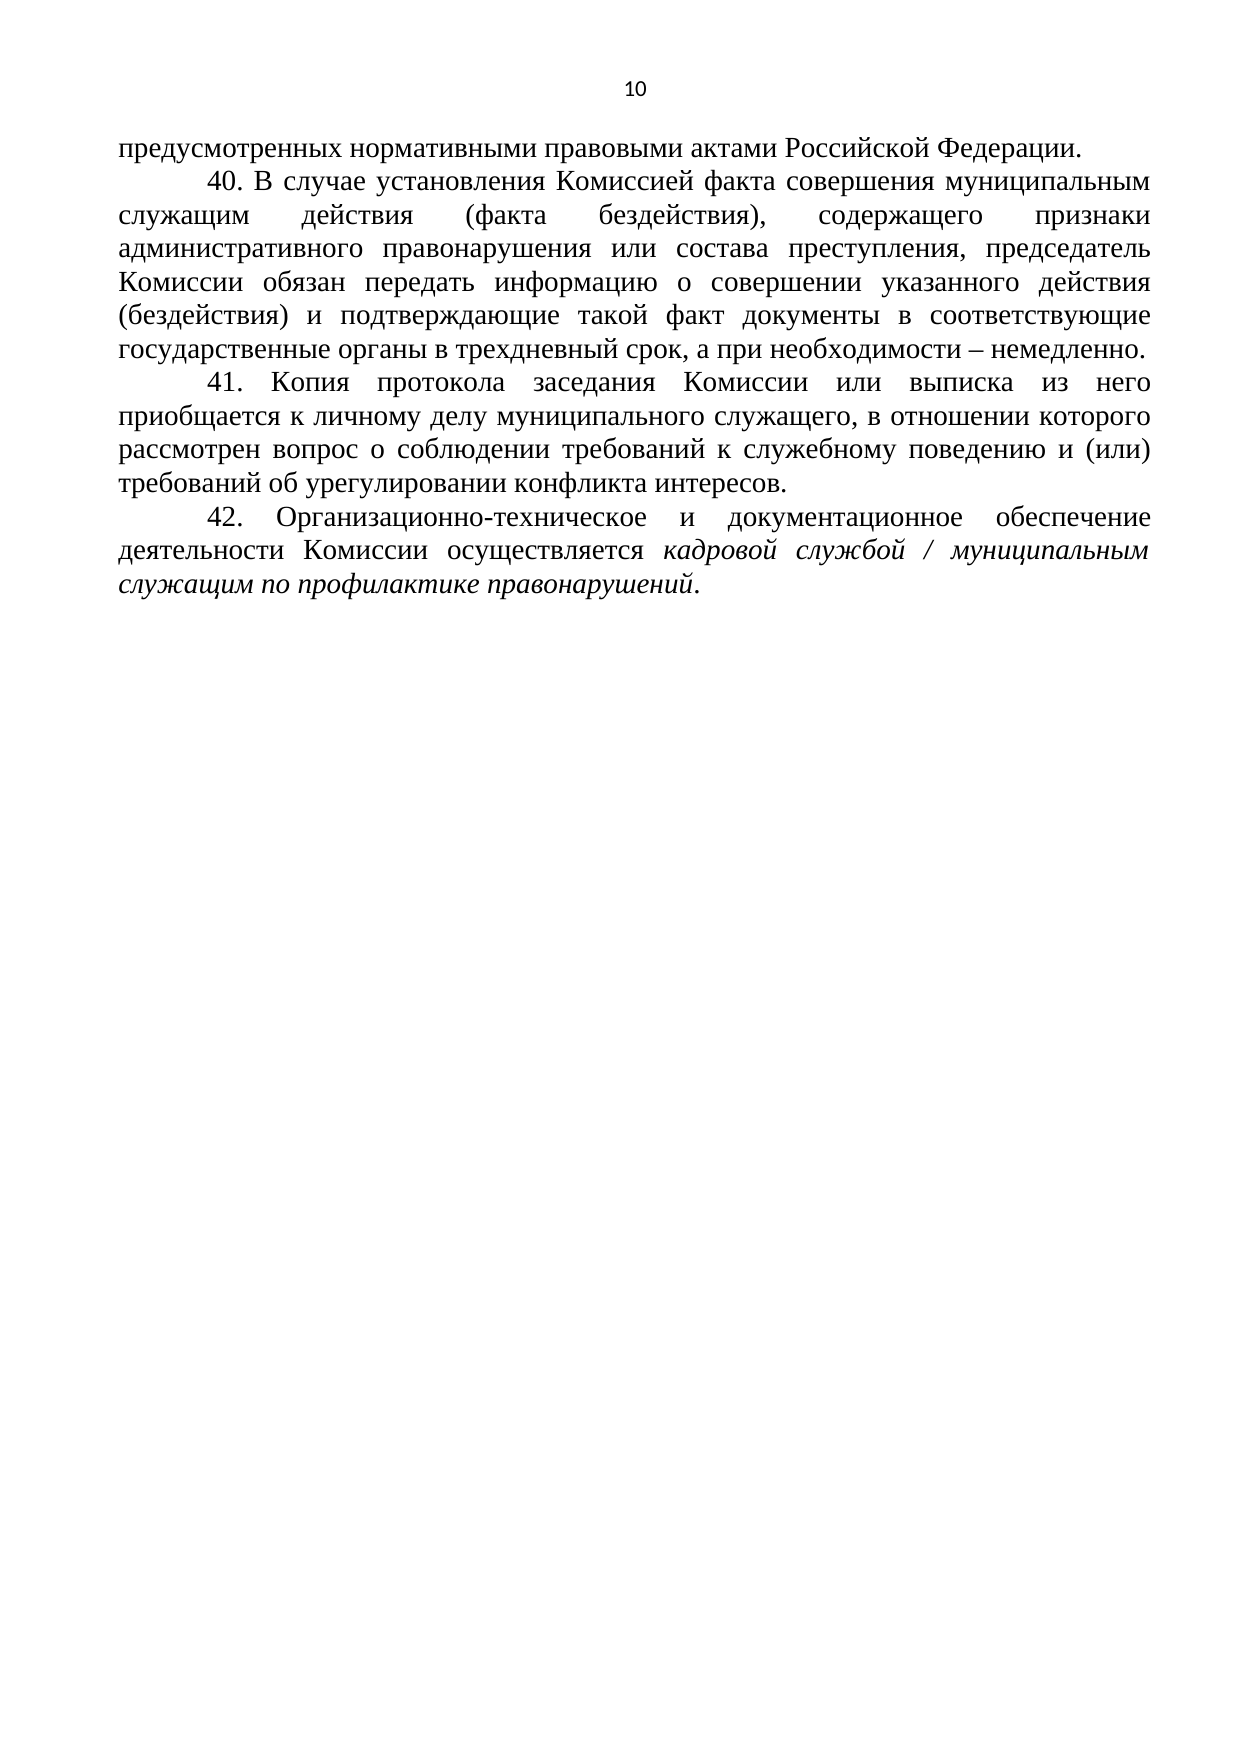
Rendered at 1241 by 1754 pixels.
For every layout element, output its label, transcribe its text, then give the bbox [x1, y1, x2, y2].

text 42. Организационно-техническое и документационное обеспечение деятельности Комиссии осуществляется кадровой службой / муниципальным служащим по профилактике правонарушений. [118, 499, 1152, 599]
text 41. Копия протокола заседания Комиссии или выписка из него приобщается к личному делу муниципального служащего, в отношении которого рассмотрен вопрос о соблюдении требований к служебному поведению и (или) требований об урегулировании конфликта интересов. [118, 364, 1152, 499]
text 40. В случае установления Комиссией факта совершения муниципальным служащим действия (факта бездействия), содержащего признаки административного правонарушения или состава преступления, председатель Комиссии обязан передать информацию о совершении указанного действия (бездействия) и подтверждающие такой факт документы в соответствующие государственные органы в трехдневный срок, а при необходимости – немедленно. [118, 163, 1152, 364]
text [118, 130, 1152, 163]
